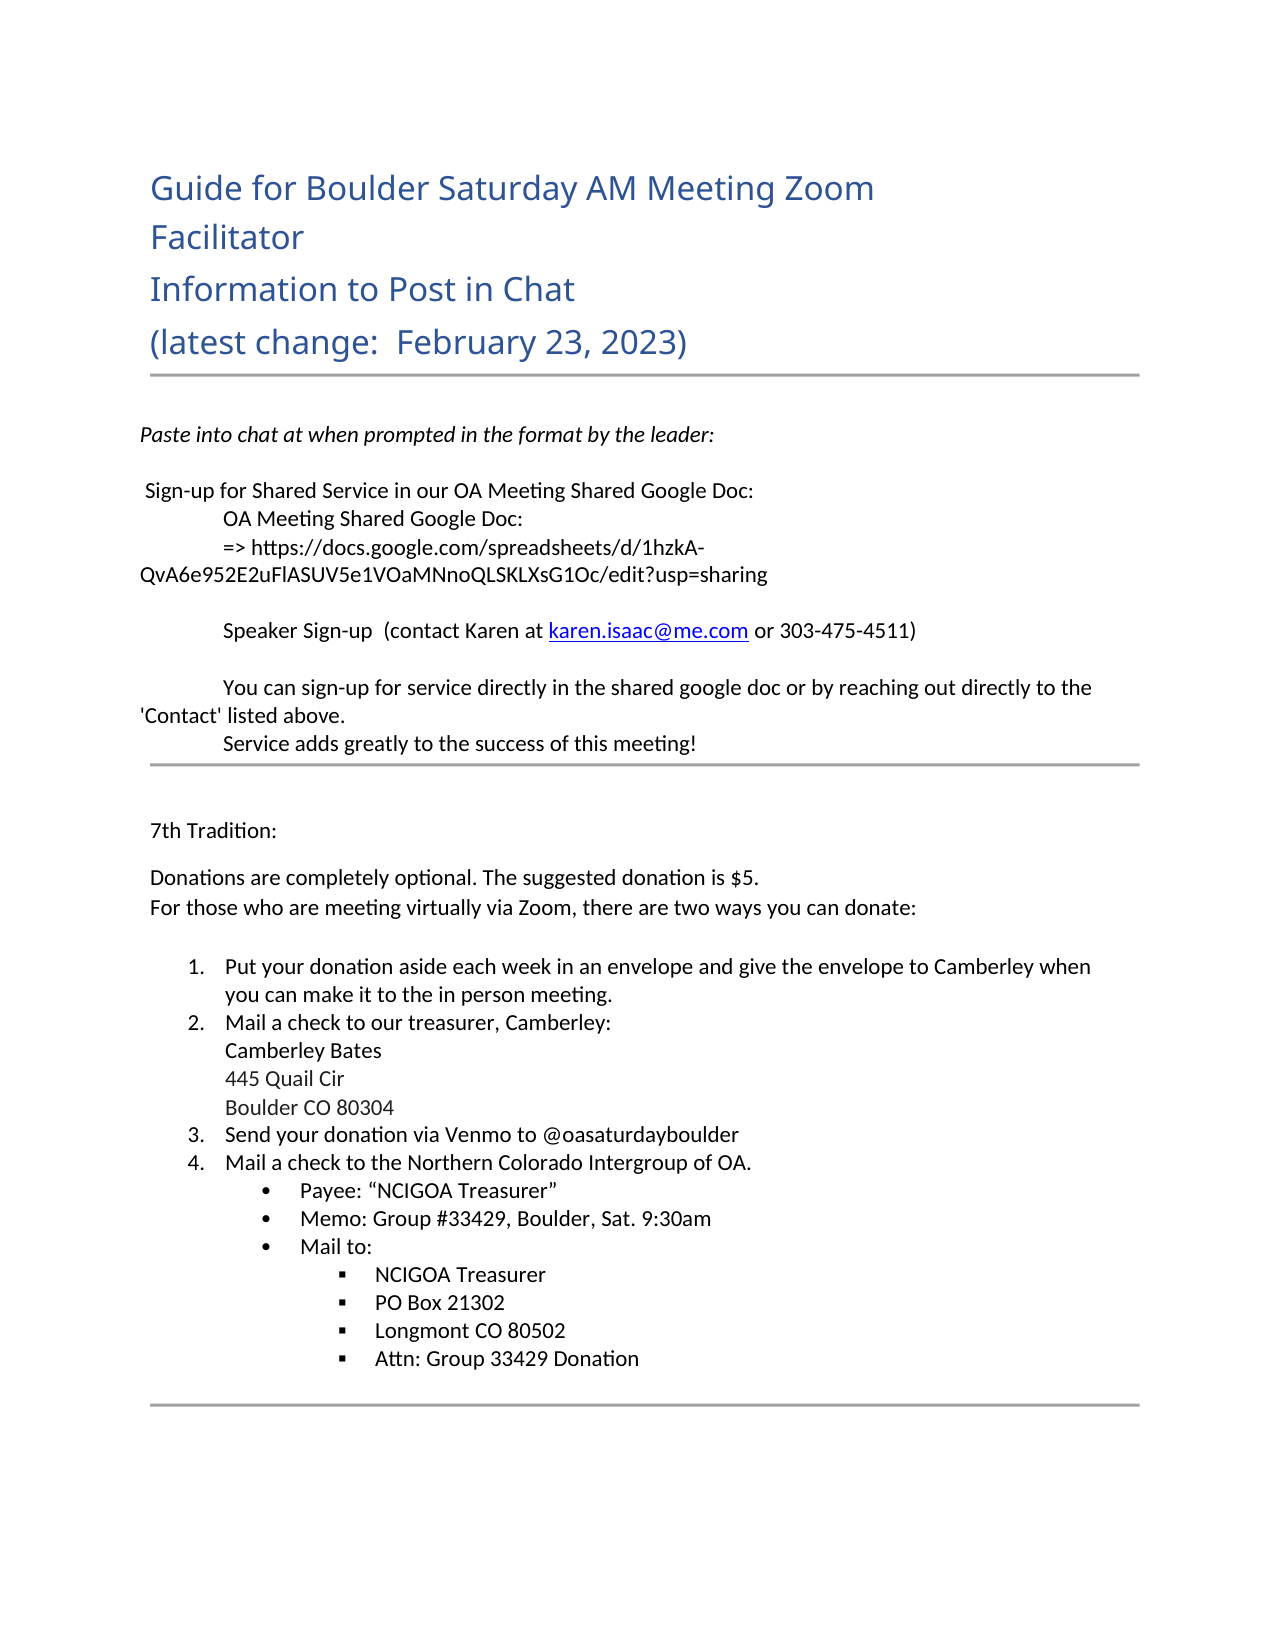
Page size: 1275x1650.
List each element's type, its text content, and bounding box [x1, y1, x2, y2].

list Longmont CO 80502 [337, 1316, 1129, 1344]
text Boulder CO 80304 [150, 1093, 1129, 1121]
text Information to Post in Chat [150, 266, 937, 312]
text Sign-up for Shared Service in our OA Meeting Shared Google Doc: [139, 477, 1129, 504]
text Camberley Bates [225, 1037, 1091, 1064]
list Mail to: [262, 1232, 1129, 1260]
list Payee: “NCIGOA Treasurer” [262, 1176, 1129, 1204]
list Mail a check to our treasurer, Camberley: [187, 1008, 1091, 1037]
list Mail a check to the Northern Colorado Intergroup of OA. [187, 1148, 1129, 1176]
text For those who are meeting virtually via Zoom, there are two ways you can donate: [150, 893, 1129, 921]
text Paste into chat at when prompted in the format by the leader: [139, 421, 1129, 448]
text Service adds greatly to the success of this meeting! [139, 729, 1129, 757]
list NCIGOA Treasurer [337, 1260, 1129, 1288]
list Put your donation aside each week in an envelope and give the envelope to Camberley when you can make it to the in person meeting. [187, 952, 1091, 1008]
text You can sign-up for service directly in the shared google doc or by reaching out directly to the 'Contact' listed above. [139, 673, 1129, 729]
text 7th Tradition: [150, 816, 312, 844]
text => https://docs.google.com/spreadsheets/d/1hzkA-QvA6e952E2uFlASUV5e1VOaMNnoQLSKLXsG1Oc/edit?usp=sharing [139, 533, 1129, 589]
text Donations are completely optional. The suggested donation is $5. [150, 863, 1129, 891]
text Guide for Boulder Saturday AM Meeting Zoom Facilitator [150, 164, 937, 259]
list PO Box 21302 [337, 1288, 1129, 1316]
list Send your donation via Venmo to @oasaturdayboulder [187, 1121, 1129, 1148]
text (latest change: February 23, 2023) [150, 319, 937, 364]
text 445 Quail Cir [139, 1064, 1129, 1093]
text OA Meeting Shared Google Doc: [139, 504, 1129, 533]
list Memo: Group #33429, Boulder, Sat. 9:30am [262, 1204, 1129, 1232]
list Attn: Group 33429 Donation [337, 1344, 1129, 1372]
text Speaker Sign-up (contact Karen at karen.isaac@me.com or 303-475-4511) [139, 617, 1129, 645]
